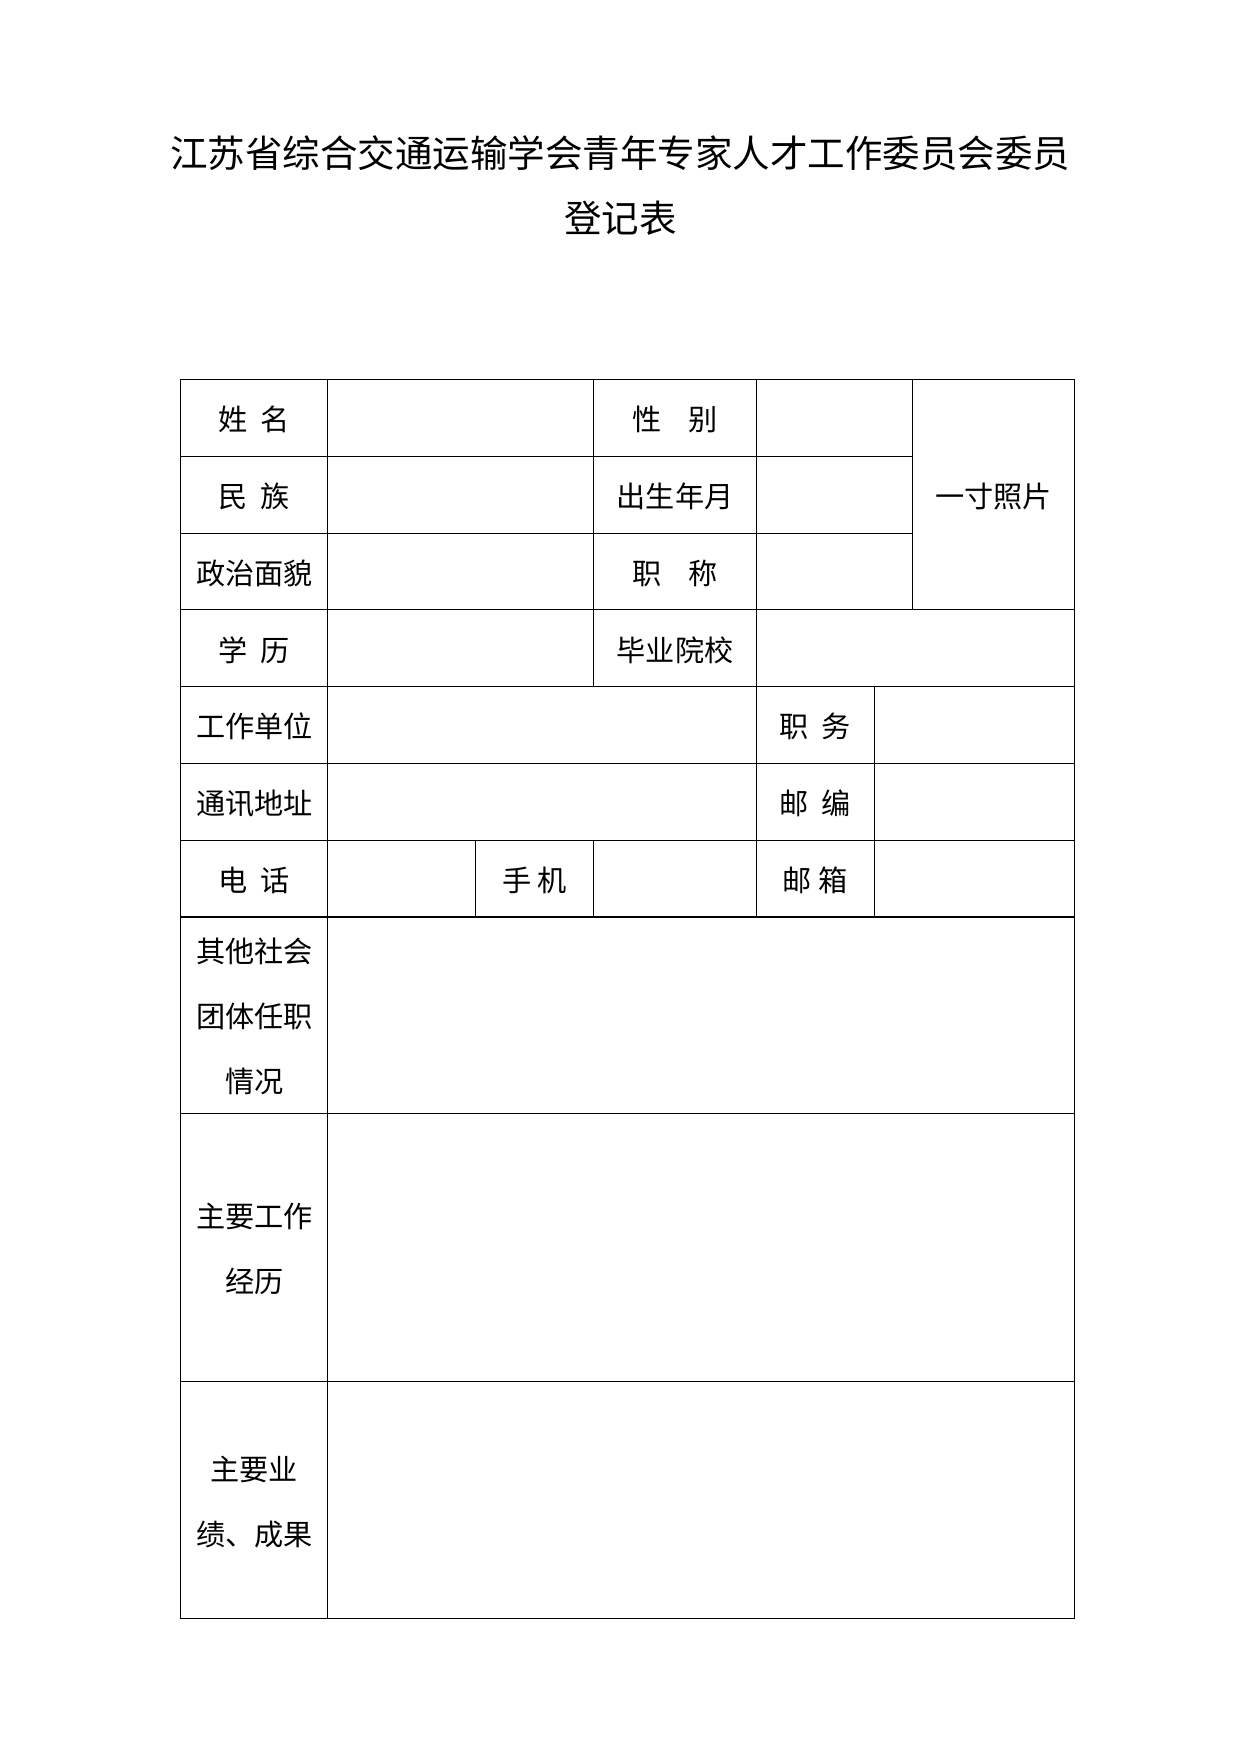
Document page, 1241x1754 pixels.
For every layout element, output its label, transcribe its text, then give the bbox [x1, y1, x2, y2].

table_cell [328, 534, 593, 609]
table_cell [594, 841, 756, 916]
table_cell 手 机 [476, 841, 593, 916]
table_cell 通讯地址 [181, 764, 327, 840]
table_header [757, 380, 912, 456]
table_header 一寸照片 [913, 380, 1074, 609]
table_cell 政治面貌 [181, 534, 327, 609]
table_cell 职 务 [757, 687, 874, 763]
table_cell 工作单位 [181, 687, 327, 763]
table_cell 出生年月 [594, 457, 756, 533]
table_cell [757, 610, 1074, 686]
table_cell [328, 457, 593, 533]
table_cell [875, 841, 1074, 916]
table_cell 邮 编 [757, 764, 874, 840]
table_cell 主要业绩、成果 [181, 1382, 327, 1617]
table_cell 职 称 [594, 534, 756, 609]
table_cell [328, 764, 756, 840]
table_cell 学 历 [181, 610, 327, 686]
table_cell 邮 箱 [757, 841, 874, 916]
table_cell [328, 1382, 1074, 1617]
table_cell [757, 534, 912, 609]
text 江苏省综合交通运输学会青年专家人才工作委员会委员登记表 [165, 119, 1075, 249]
table_cell 电 话 [181, 841, 327, 916]
table_cell 毕业院校 [594, 610, 756, 686]
table_header 性 别 [594, 380, 756, 456]
table_cell 民 族 [181, 457, 327, 533]
table_cell [875, 764, 1074, 840]
table_cell [328, 610, 593, 686]
table_cell 其他社会团体任职情况 [181, 918, 327, 1112]
table_cell [757, 457, 912, 533]
table_header 姓 名 [181, 380, 327, 456]
table_cell [328, 1114, 1074, 1381]
table_cell [328, 841, 475, 916]
table_header [328, 380, 593, 456]
table_cell [875, 687, 1074, 763]
table_cell [328, 918, 1074, 1112]
table_cell [328, 687, 756, 763]
table_cell 主要工作 经历 [181, 1114, 327, 1381]
